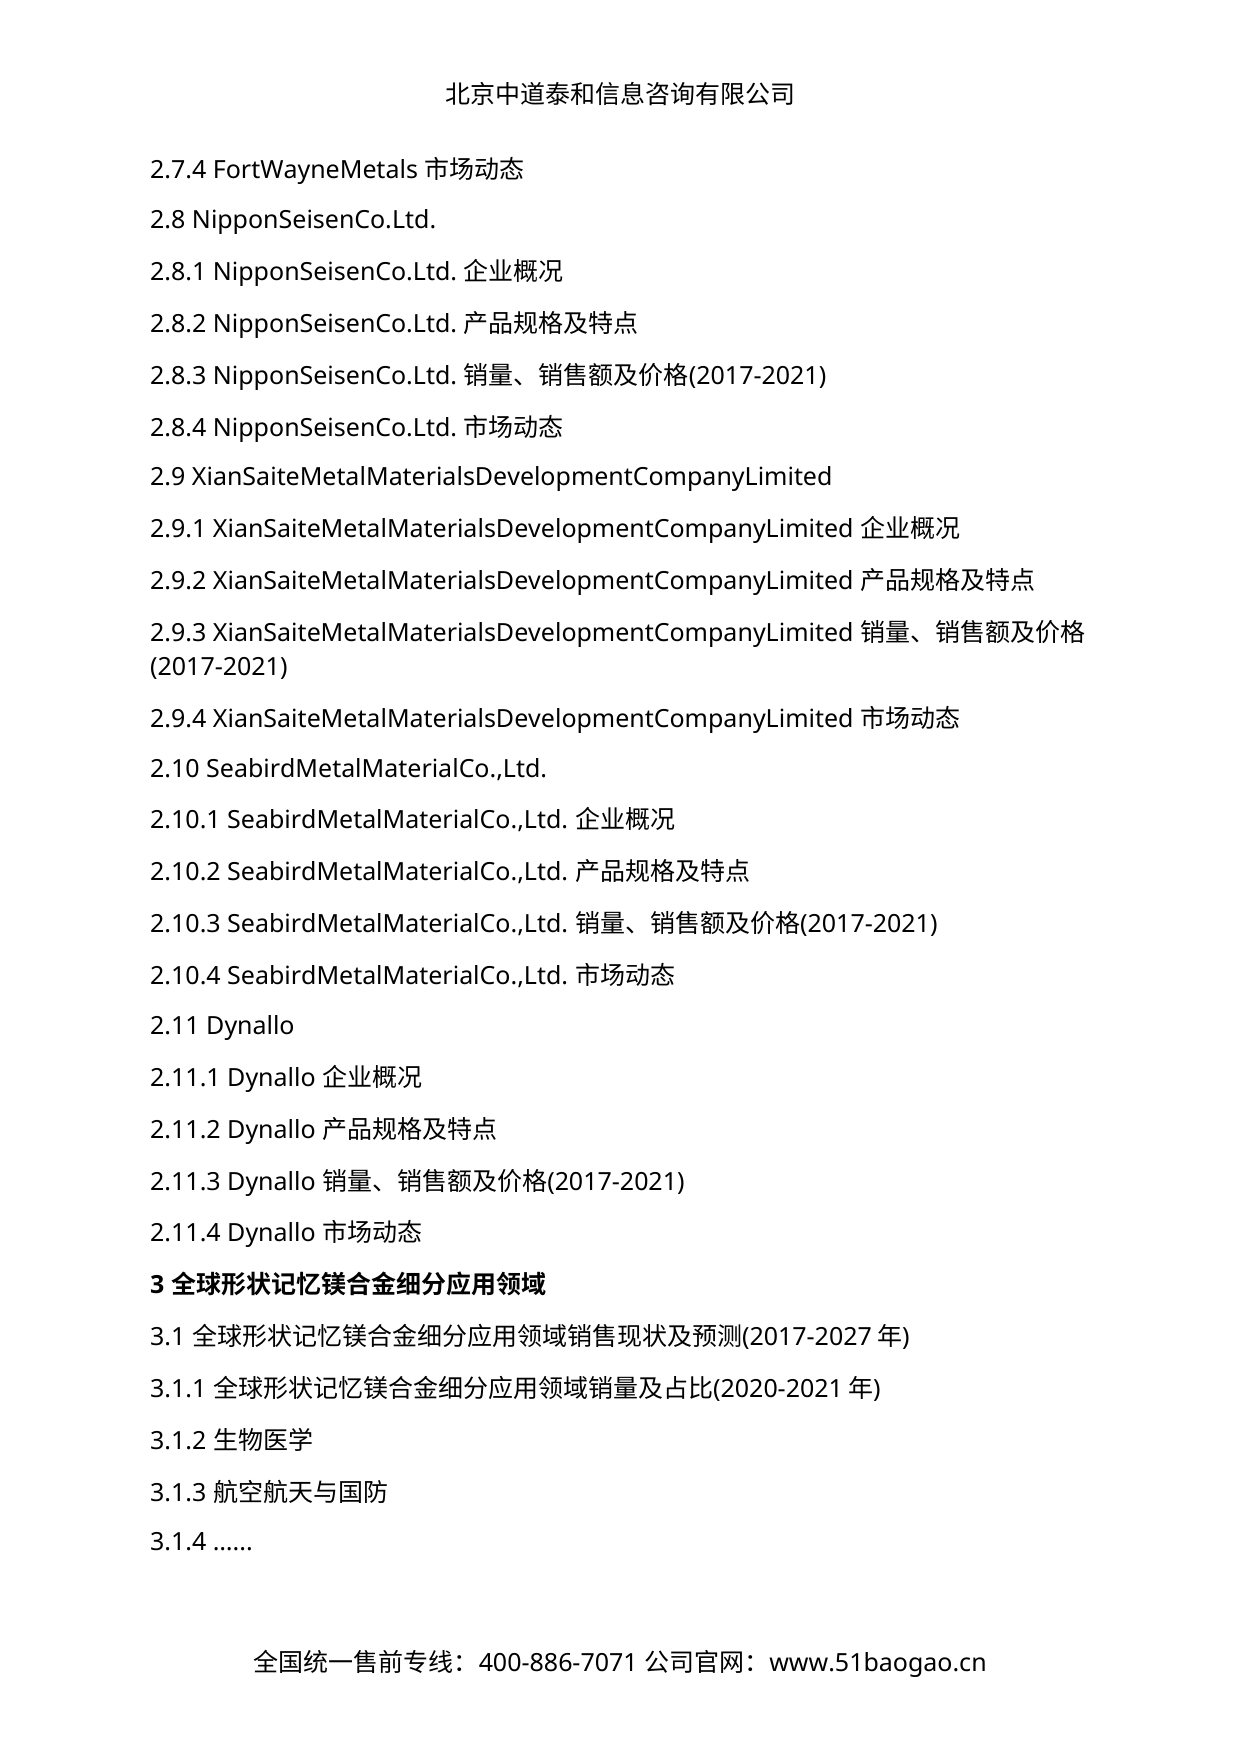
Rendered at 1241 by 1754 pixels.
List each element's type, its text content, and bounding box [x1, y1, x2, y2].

text 3.1.1 全球形状记忆镁合金细分应用领域销量及占比(2020-2021年) [150, 1368, 1090, 1405]
text 2.9.4 XianSaiteMetalMaterialsDevelopmentCompanyLimited 市场动态 [150, 698, 1090, 735]
text 2.9.2 XianSaiteMetalMaterialsDevelopmentCompanyLimited 产品规格及特点 [150, 561, 1090, 597]
text 2.8.2 NipponSeisenCo.Ltd. 产品规格及特点 [150, 303, 1090, 340]
text 3.1.2 生物医学 [150, 1420, 1090, 1457]
text 2.8.4 NipponSeisenCo.Ltd. 市场动态 [150, 407, 1090, 443]
text 2.10.2 SeabirdMetalMaterialCo.,Ltd. 产品规格及特点 [150, 852, 1090, 888]
text 2.8 NipponSeisenCo.Ltd. [150, 202, 1090, 236]
text 2.11.1 Dynallo 企业概况 [150, 1057, 1090, 1093]
text 3.1.4 …... [150, 1524, 1090, 1558]
text 2.7.4 FortWayneMetals 市场动态 [150, 150, 1090, 186]
text 3.1 全球形状记忆镁合金细分应用领域销售现状及预测(2017-2027年) [150, 1317, 1090, 1353]
text 2.9 XianSaiteMetalMaterialsDevelopmentCompanyLimited [150, 459, 1090, 493]
text 2.11.2 Dynallo 产品规格及特点 [150, 1109, 1090, 1145]
text 2.8.3 NipponSeisenCo.Ltd. 销量、销售额及价格(2017-2021) [150, 355, 1090, 392]
text 2.9.1 XianSaiteMetalMaterialsDevelopmentCompanyLimited 企业概况 [150, 509, 1090, 545]
text 2.11 Dynallo [150, 1007, 1090, 1042]
text 2.10.3 SeabirdMetalMaterialCo.,Ltd. 销量、销售额及价格(2017-2021) [150, 904, 1090, 940]
text 2.11.3 Dynallo 销量、销售额及价格(2017-2021) [150, 1161, 1090, 1197]
text 2.8.1 NipponSeisenCo.Ltd. 企业概况 [150, 252, 1090, 288]
text 2.10 SeabirdMetalMaterialCo.,Ltd. [150, 750, 1090, 784]
text 2.11.4 Dynallo 市场动态 [150, 1213, 1090, 1249]
text 2.10.1 SeabirdMetalMaterialCo.,Ltd. 企业概况 [150, 800, 1090, 836]
text 3 全球形状记忆镁合金细分应用领域 [150, 1265, 1090, 1301]
text 2.10.4 SeabirdMetalMaterialCo.,Ltd. 市场动态 [150, 956, 1090, 992]
text 2.9.3 XianSaiteMetalMaterialsDevelopmentCompanyLimited 销量、销售额及价格(2017-2021) [150, 612, 1090, 683]
text 3.1.3 航空航天与国防 [150, 1472, 1090, 1508]
